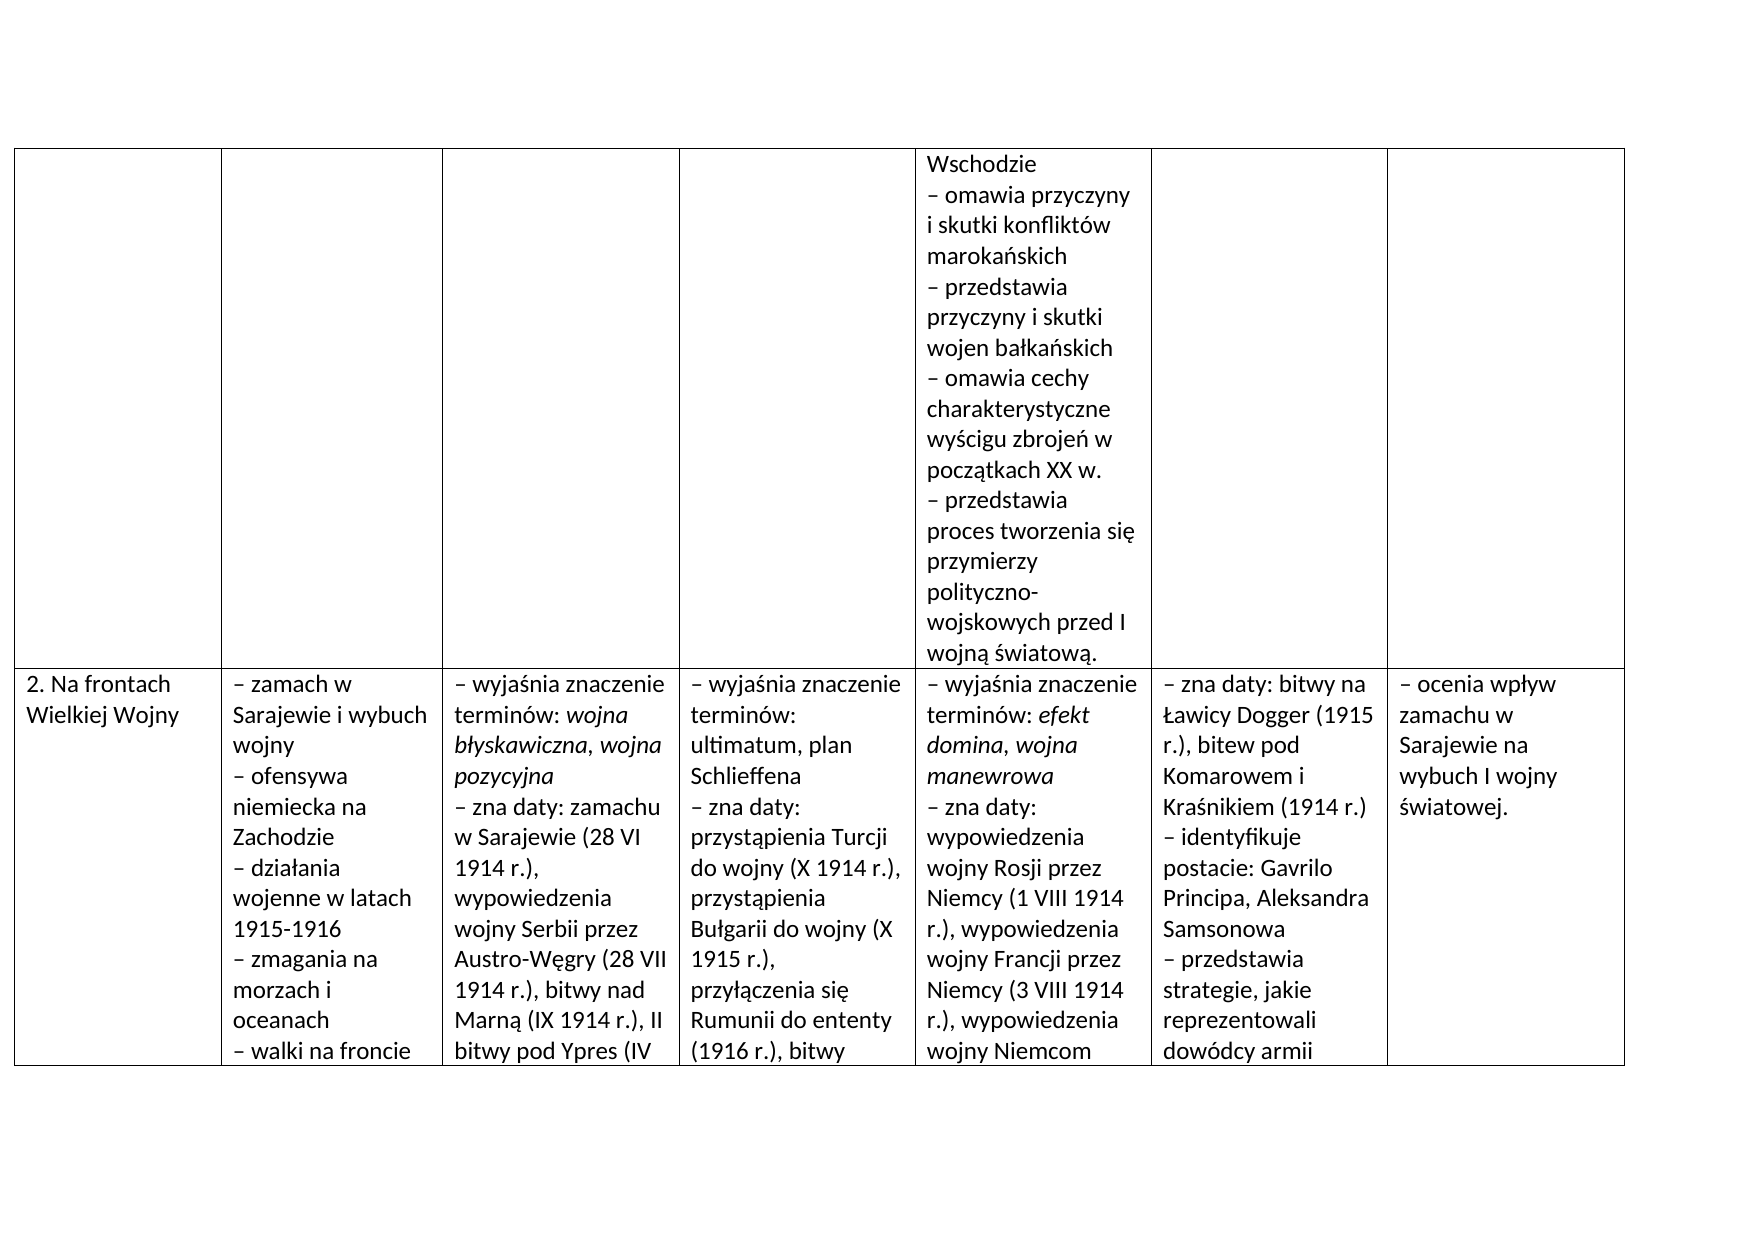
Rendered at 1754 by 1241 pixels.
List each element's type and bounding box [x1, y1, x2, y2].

table_cell [15, 149, 221, 667]
table_cell [1388, 149, 1624, 667]
table_cell [15, 669, 221, 1065]
table_cell [1152, 149, 1387, 667]
table_cell [680, 669, 915, 1065]
table_cell [443, 669, 679, 1065]
table_cell [222, 149, 442, 667]
table_cell [443, 149, 679, 667]
table_cell [916, 149, 1151, 667]
table_cell [916, 669, 1151, 1065]
table_cell [680, 149, 915, 667]
table_cell [222, 669, 442, 1065]
table_cell [1388, 669, 1624, 1065]
table_cell [1152, 669, 1387, 1065]
